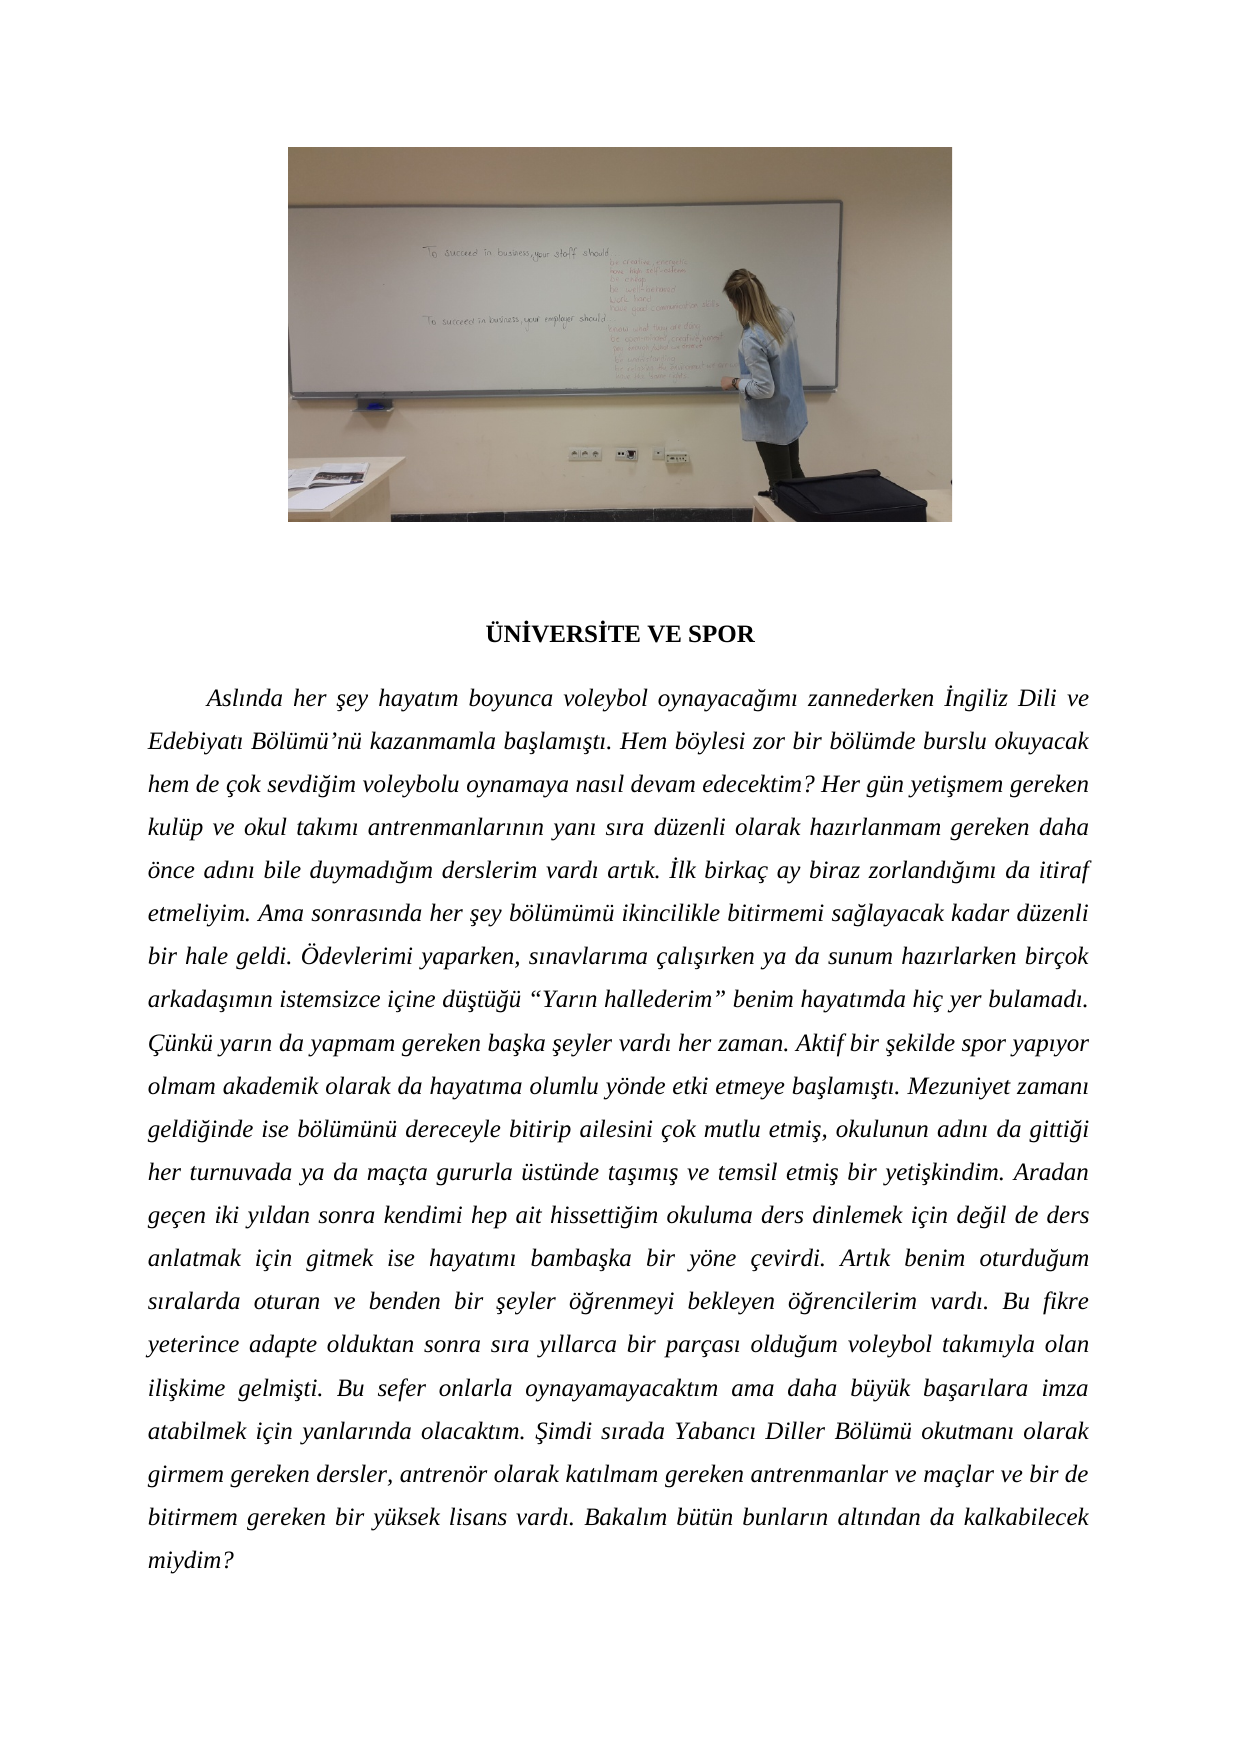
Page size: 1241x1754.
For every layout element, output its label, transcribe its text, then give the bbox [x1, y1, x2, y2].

text Aslında her şey hayatım boyunca voleybol oynayacağımı zannederken İngiliz Dili ve Edebiyatı Bölümü’nü kazanmamla başlamıştı. Hem böylesi zor bir bölümde burslu okuyacak hem de çok sevdiğim voleybolu oynamaya nasıl devam edecektim? Her gün yetişmem gereken kulüp ve okul takımı antrenmanlarının yanı sıra düzenli olarak hazırlanmam gereken daha önce adını bile duymadığım derslerim vardı artık. İlk birkaç ay biraz zorlandığımı da itiraf etmeliyim. Ama sonrasında her şey bölümümü ikincilikle bitirmemi sağlayacak kadar düzenli bir hale geldi. Ödevlerimi yaparken, sınavlarıma çalışırken ya da sunum hazırlarken birçok arkadaşımın istemsizce içine düştüğü “Yarın hallederim” benim hayatımda hiç yer bulamadı. Çünkü yarın da yapmam gereken başka şeyler vardı her zaman. Aktif bir şekilde spor yapıyor olmam akademik olarak da hayatıma olumlu yönde etki etmeye başlamıştı. Mezuniyet zamanı geldiğinde ise bölümünü dereceyle bitirip ailesini çok mutlu etmiş, okulunun adını da gittiği her turnuvada ya da maçta gururla üstünde taşımış ve temsil etmiş bir yetişkindim. Aradan geçen iki yıldan sonra kendimi hep ait hissettiğim okuluma ders dinlemek için değil de ders anlatmak için gitmek ise hayatımı bambaşka bir yöne çevirdi. Artık benim oturduğum sıralarda oturan ve benden bir şeyler öğrenmeyi bekleyen öğrencilerim vardı. Bu fikre yeterince adapte olduktan sonra sıra yıllarca bir parçası olduğum voleybol takımıyla olan ilişkime gelmişti. Bu sefer onlarla oynayamayacaktım ama daha büyük başarılara imza atabilmek için yanlarında olacaktım. Şimdi sırada Yabancı Diller Bölümü okutmanı olarak girmem gereken dersler, antrenör olarak katılmam gereken antrenmanlar ve maçlar ve bir de bitirmem gereken bir yüksek lisans vardı. Bakalım bütün bunların altından da kalkabilecek miydim? [148, 683, 1093, 1574]
text ÜNİVERSİTE VE SPOR [148, 619, 1093, 647]
picture [288, 147, 953, 522]
